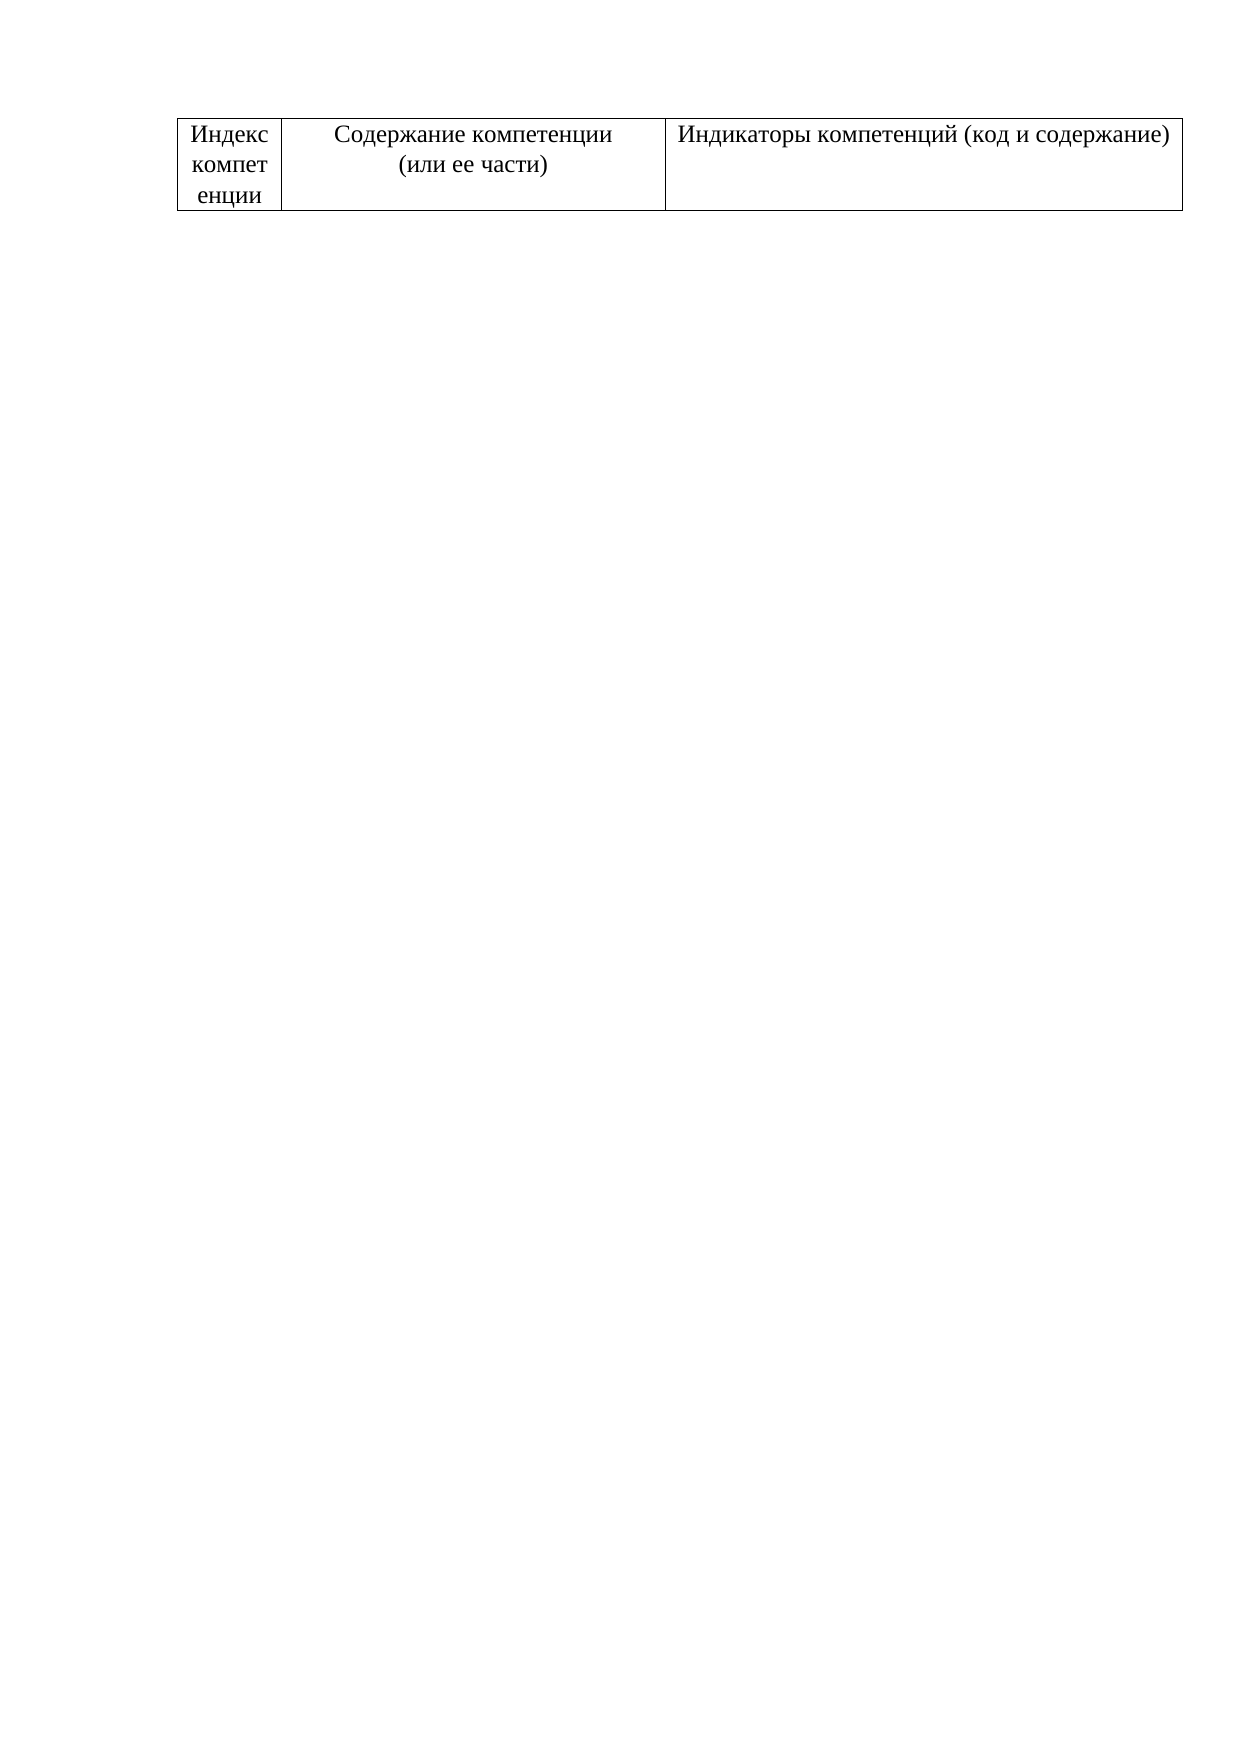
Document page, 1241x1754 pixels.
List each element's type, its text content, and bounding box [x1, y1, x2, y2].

table_header Индекс компетенции [178, 119, 281, 210]
table_header Индикаторы компетенций (код и содержание) [666, 119, 1182, 210]
table_header Содержание компетенции (или ее части) [282, 119, 665, 210]
